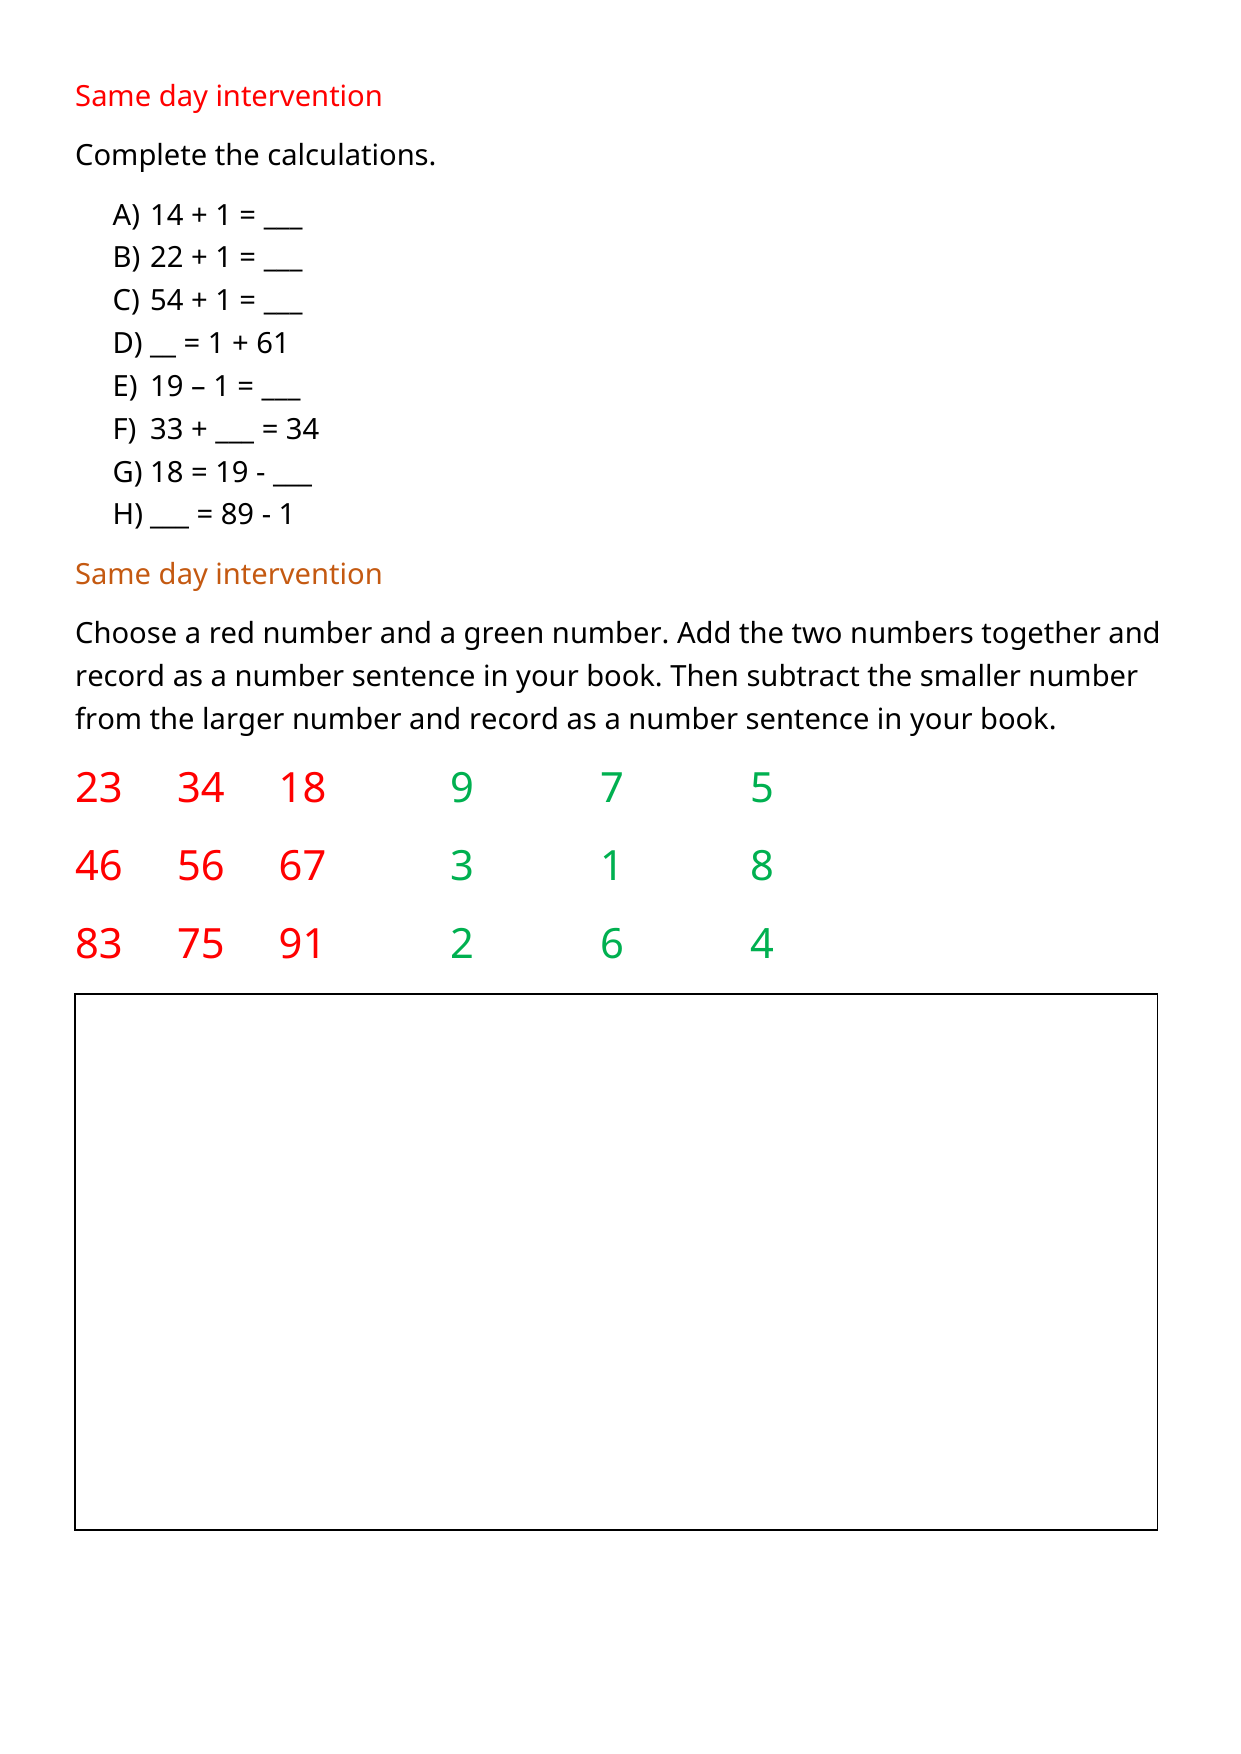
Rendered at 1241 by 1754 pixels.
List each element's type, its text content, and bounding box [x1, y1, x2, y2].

list ___ = 89 - 1 [112, 494, 1165, 533]
text Choose a red number and a green number. Add the two numbers together and record as a number sentence in your book. Then subtract the smaller number from the larger number and record as a number sentence in your book. [75, 613, 1165, 738]
list 19 – 1 = ___ [112, 365, 1165, 405]
list 22 + 1 = ___ [112, 237, 1165, 276]
list 18 = 19 - ___ [112, 451, 1165, 491]
text 23 34 18 9 7 5 [75, 758, 1165, 814]
text Same day intervention [75, 75, 1165, 115]
text Same day intervention [75, 553, 1165, 593]
list 14 + 1 = ___ [112, 194, 1165, 234]
list __ = 1 + 61 [112, 322, 1165, 362]
text 46 56 67 3 1 8 [75, 836, 1165, 892]
text 83 75 91 2 6 4 [75, 913, 1165, 970]
list 54 + 1 = ___ [112, 279, 1165, 319]
list 33 + ___ = 34 [112, 408, 1165, 448]
text Complete the calculations. [75, 134, 1165, 174]
